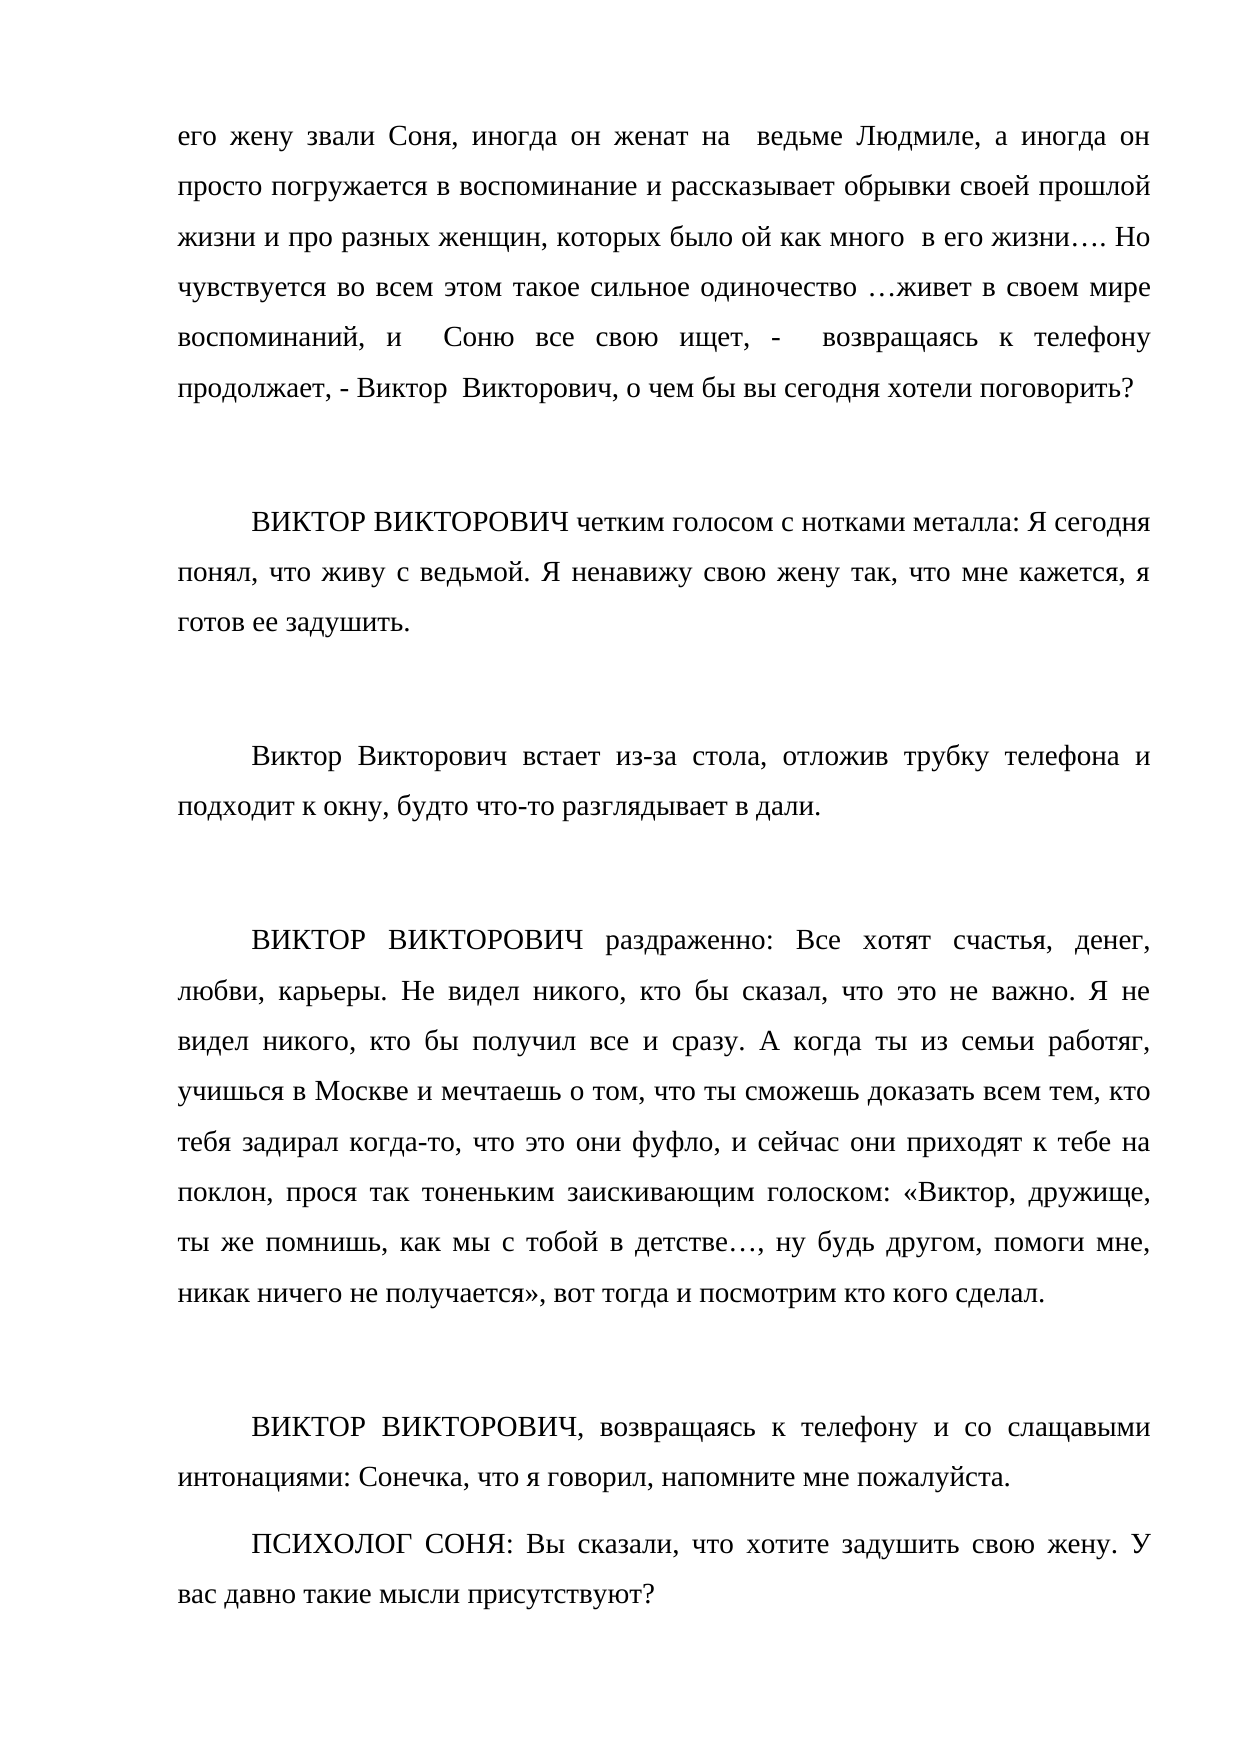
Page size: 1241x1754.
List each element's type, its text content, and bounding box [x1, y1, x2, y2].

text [177, 118, 1152, 403]
text Виктор Викторович встает из-за стола, отложив трубку телефона и подходит к окну, будто что-то разглядывает в дали. [177, 738, 1152, 822]
text ВИКТОР ВИКТОРОВИЧ, возвращаясь к телефону и со слащавыми интонациями: Сонечка, что я говорил, напомните мне пожалуйста. [177, 1409, 1152, 1492]
text ВИКТОР ВИКТОРОВИЧ раздраженно: Все хотят счастья, денег, любви, карьеры. Не видел никого, кто бы сказал, что это не важно. Я не видел никого, кто бы получил все и сразу. А когда ты из семьи работяг, учишься в Москве и мечтаешь о том, что ты сможешь доказать всем тем, кто тебя задирал когда-то, что это они фуфло, и сейчас они приходят к тебе на поклон, прося так тоненьким заискивающим голоском: «Виктор, дружище, ты же помнишь, как мы с тобой в детстве…, ну будь другом, помоги мне, никак ничего не получается», вот тогда и посмотрим кто кого сделал. [177, 922, 1152, 1308]
text ВИКТОР ВИКТОРОВИЧ четким голосом с нотками металла: Я сегодня понял, что живу с ведьмой. Я ненавижу свою жену так, что мне кажется, я готов ее задушить. [177, 504, 1152, 638]
text ПСИХОЛОГ СОНЯ: Вы сказали, что хотите задушить свою жену. У вас давно такие мысли присутствуют? [177, 1526, 1152, 1610]
